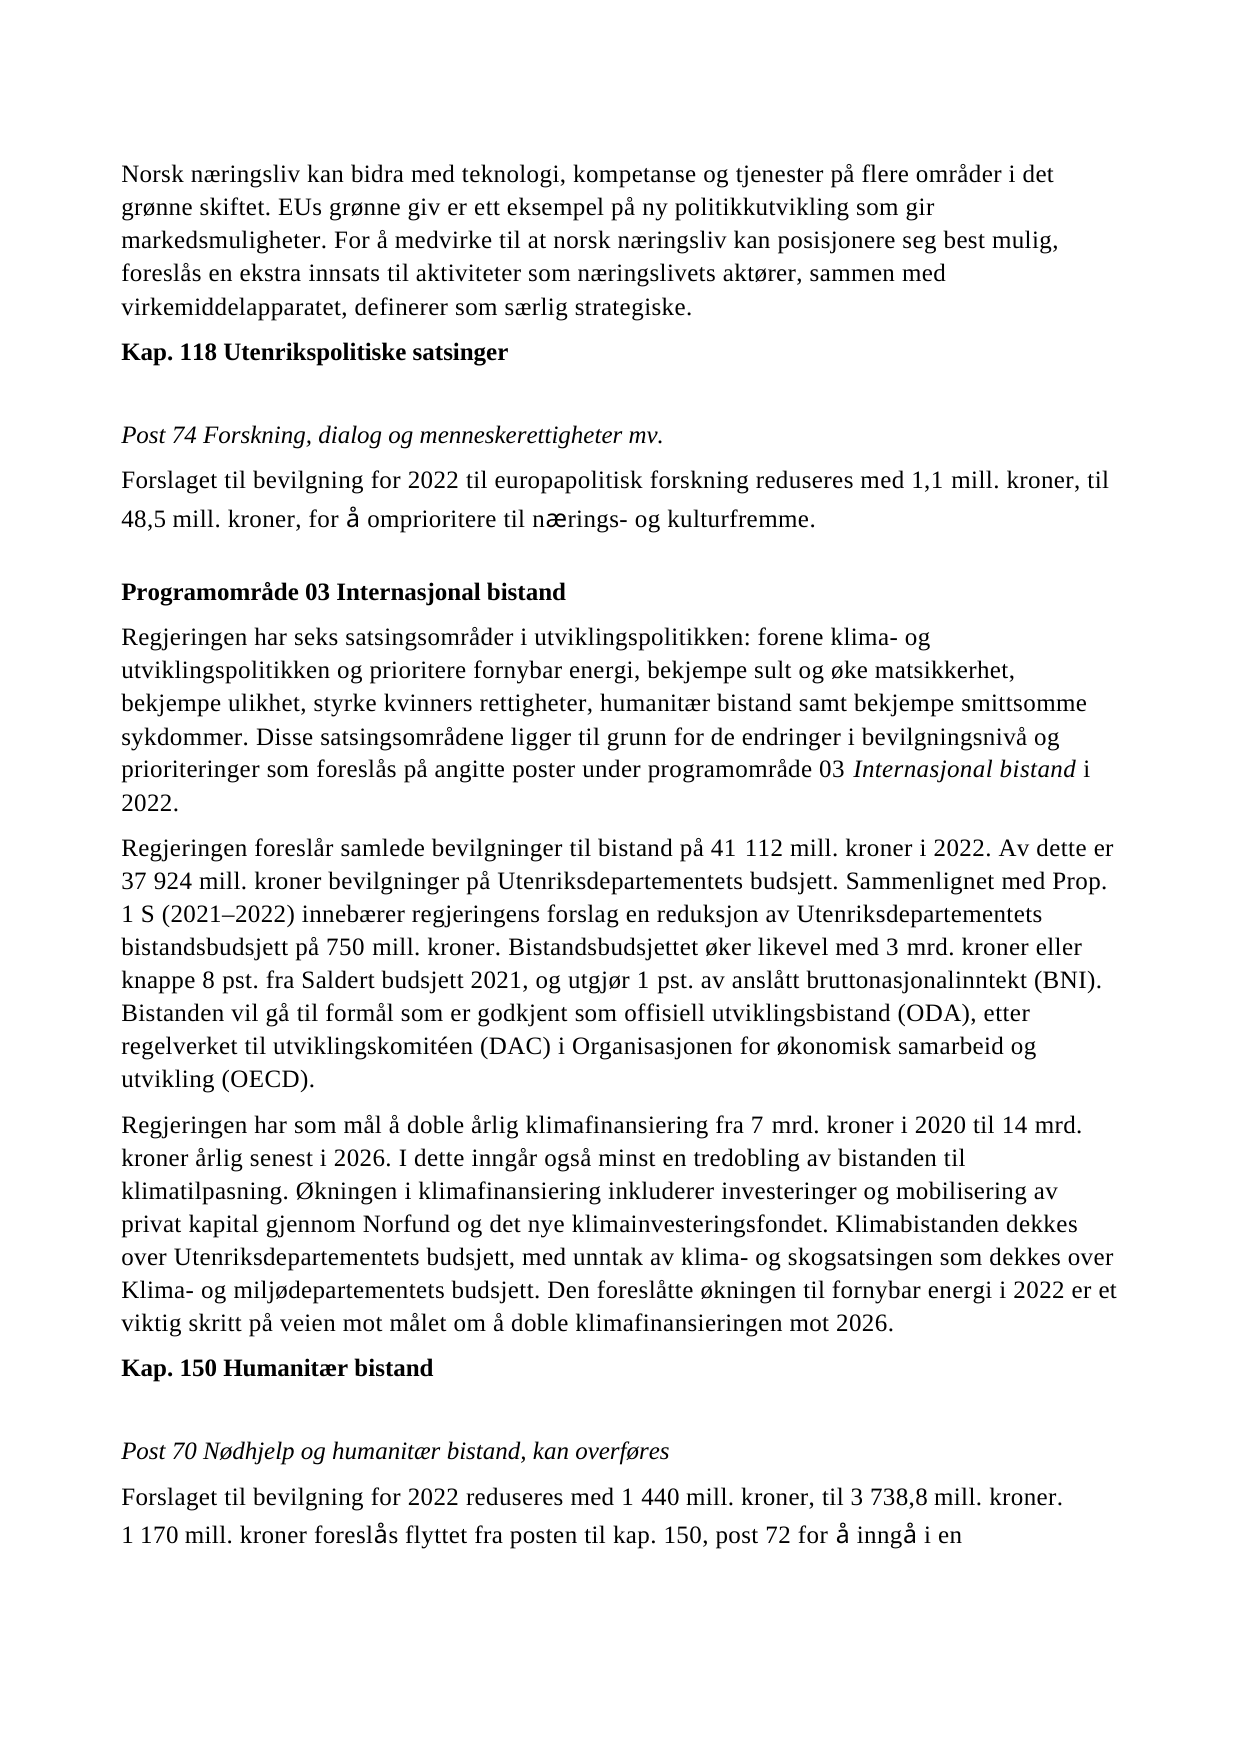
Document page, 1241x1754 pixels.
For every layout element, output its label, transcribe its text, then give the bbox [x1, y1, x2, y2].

text Post 70 Nødhjelp og humanitær bistand, kan overføres [121, 1436, 1119, 1465]
text Kap. 118 Utenrikspolitiske satsinger [121, 337, 1119, 366]
text Forslaget til bevilgning for 2022 til europapolitisk forskning reduseres med 1,1 mill. kroner, til 48,5 mill. kroner, for å omprioritere til nærings- og kulturfremme. [121, 466, 1119, 534]
text Regjeringen har som mål å doble årlig klimafinansiering fra 7 mrd. kroner i 2020 til 14 mrd. kroner årlig senest i 2026. I dette inngår også minst en tredobling av bistanden til klimatilpasning. Økningen i klimafinansiering inkluderer investeringer og mobilisering av privat kapital gjennom Norfund og det nye klimainvesteringsfondet. Klimabistanden dekkes over Utenriksdepartementets budsjett, med unntak av klima- og skogsatsingen som dekkes over Klima- og miljødepartementets budsjett. Den foreslåtte økningen til fornybar energi i 2022 er et viktig skritt på veien mot målet om å doble klimafinansieringen mot 2026. [121, 1110, 1119, 1337]
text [121, 1482, 1119, 1551]
text Regjeringen foreslår samlede bevilgninger til bistand på 41 112 mill. kroner i 2022. Av dette er 37 924 mill. kroner bevilgninger på Utenriksdepartementets budsjett. Sammenlignet med Prop. 1 S (2021–2022) innebærer regjeringens forslag en reduksjon av Utenriksdepartementets bistandsbudsjett på 750 mill. kroner. Bistandsbudsjettet øker likevel med 3 mrd. kroner eller knappe 8 pst. fra Saldert budsjett 2021, og utgjør 1 pst. av anslått bruttonasjonalinntekt (BNI). Bistanden vil gå til formål som er godkjent som offisiell utviklingsbistand (ODA), etter regelverket til utviklingskomitéen (DAC) i Organisasjonen for økonomisk samarbeid og utvikling (OECD). [121, 833, 1119, 1093]
text Programområde 03 Internasjonal bistand [121, 577, 1119, 606]
text Norsk næringsliv kan bidra med teknologi, kompetanse og tjenester på flere områder i det grønne skiftet. EUs grønne giv er ett eksempel på ny politikkutvikling som gir markedsmuligheter. For å medvirke til at norsk næringsliv kan posisjonere seg best mulig, foreslås en ekstra innsats til aktiviteter som næringslivets aktører, sammen med virkemiddelapparatet, definerer som særlig strategiske. [121, 159, 1119, 320]
text Post 74 Forskning, dialog og menneskerettigheter mv. [121, 420, 1119, 449]
text Kap. 150 Humanitær bistand [121, 1353, 1119, 1382]
text Regjeringen har seks satsingsområder i utviklingspolitikken: forene klima- og utviklingspolitikken og prioritere fornybar energi, bekjempe sult og øke matsikkerhet, bekjempe ulikhet, styrke kvinners rettigheter, humanitær bistand samt bekjempe smittsomme sykdommer. Disse satsingsområdene ligger til grunn for de endringer i bevilgningsnivå og prioriteringer som foreslås på angitte poster under programområde 03 Internasjonal bistand i 2022. [121, 622, 1119, 816]
